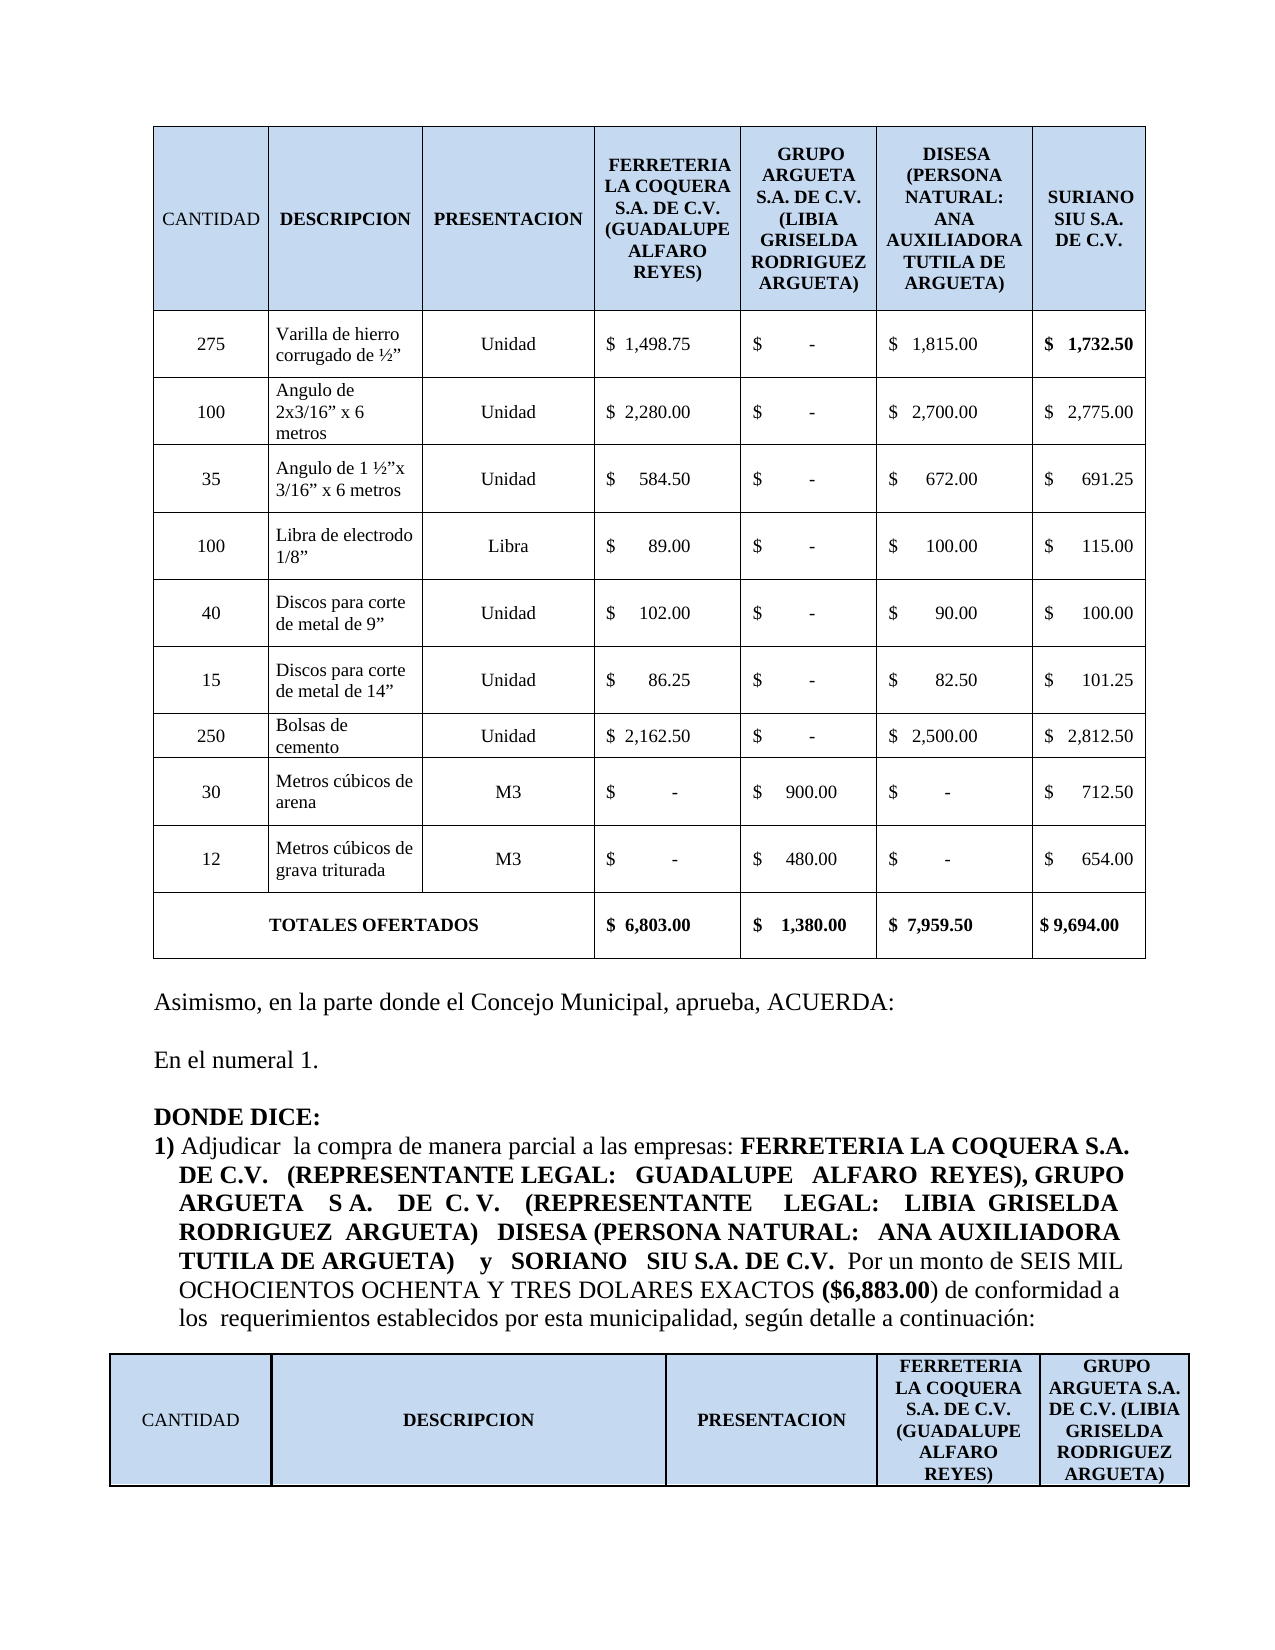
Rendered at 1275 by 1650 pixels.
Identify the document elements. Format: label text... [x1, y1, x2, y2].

text DONDE DICE: [153, 1102, 1145, 1131]
text 1) Adjudicar la compra de manera parcial a las empresas: FERRETERIA LA COQUERA S.A. [153, 1131, 1145, 1160]
table_header DESCRIPCION [269, 127, 422, 310]
table_cell $ 89.00 [595, 513, 740, 579]
table_cell $ 9,694.00 [1033, 893, 1145, 957]
table_header PRESENTACION [423, 127, 594, 310]
table_cell Libra de electrodo 1/8” [269, 513, 422, 579]
table_header SURIANO SIU S.A. DE C.V. [1033, 127, 1145, 310]
table_cell $ - [595, 758, 740, 824]
table_cell $ - [741, 714, 876, 757]
table_cell $ 100.00 [877, 513, 1032, 579]
table_cell M3 [423, 826, 594, 892]
text OCHOCIENTOS OCHENTA Y TRES DOLARES EXACTOS ($6,883.00) de conformidad a [153, 1275, 1145, 1303]
table_cell $ - [741, 378, 876, 444]
table_header DESCRIPCION [273, 1355, 665, 1484]
table_cell $ 2,280.00 [595, 378, 740, 444]
table_cell $ - [741, 445, 876, 512]
table_cell 100 [154, 513, 268, 579]
table_cell $ 6,803.00 [595, 893, 740, 957]
table_cell $ 2,162.50 [595, 714, 740, 757]
table_cell $ 712.50 [1033, 758, 1145, 824]
table_cell $ 102.00 [595, 580, 740, 646]
table_cell $ - [741, 311, 876, 377]
table_cell 250 [154, 714, 268, 757]
table_cell TOTALES OFERTADOS [154, 893, 594, 957]
table_cell $ - [741, 580, 876, 646]
table_cell Unidad [423, 714, 594, 757]
table_cell Unidad [423, 445, 594, 512]
table_cell Unidad [423, 311, 594, 377]
text Asimismo, en la parte donde el Concejo Municipal, aprueba, ACUERDA: [153, 987, 1145, 1016]
table_cell $ - [877, 758, 1032, 824]
text DE C.V. (REPRESENTANTE LEGAL: GUADALUPE ALFARO REYES), GRUPO [153, 1160, 1145, 1188]
table_cell 35 [154, 445, 268, 512]
table_cell $ 115.00 [1033, 513, 1145, 579]
table_cell Angulo de 2x3/16” x 6 metros [269, 378, 422, 444]
table_cell $ 2,500.00 [877, 714, 1032, 757]
table_cell Unidad [423, 647, 594, 713]
table_cell Discos para corte de metal de 14” [269, 647, 422, 713]
table_cell 100 [154, 378, 268, 444]
table_cell $ 82.50 [877, 647, 1032, 713]
table_cell $ 584.50 [595, 445, 740, 512]
table_cell $ 101.25 [1033, 647, 1145, 713]
table_header FERRETERIA LA COQUERA S.A. DE C.V. (GUADALUPE ALFARO REYES) [878, 1355, 1039, 1484]
table_cell $ 654.00 [1033, 826, 1145, 892]
table_cell $ 1,498.75 [595, 311, 740, 377]
table_cell $ - [595, 826, 740, 892]
table_cell $ 2,812.50 [1033, 714, 1145, 757]
table_cell $ - [741, 513, 876, 579]
table_cell 15 [154, 647, 268, 713]
table_cell Unidad [423, 378, 594, 444]
text los requerimientos establecidos por esta municipalidad, según detalle a continuación: [153, 1303, 1145, 1332]
table_cell $ 900.00 [741, 758, 876, 824]
text ARGUETA S A. DE C. V. (REPRESENTANTE LEGAL: LIBIA GRISELDA [153, 1188, 1145, 1217]
table_cell $ 1,815.00 [877, 311, 1032, 377]
text En el numeral 1. [153, 1045, 1145, 1073]
table_cell 40 [154, 580, 268, 646]
table_header CANTIDAD [111, 1355, 270, 1484]
table_cell $ 480.00 [741, 826, 876, 892]
table_cell $ 672.00 [877, 445, 1032, 512]
table_cell $ 90.00 [877, 580, 1032, 646]
table_cell $ 1,732.50 [1033, 311, 1145, 377]
table_cell $ 100.00 [1033, 580, 1145, 646]
table_cell $ 2,700.00 [877, 378, 1032, 444]
table_cell Varilla de hierro corrugado de ½” [269, 311, 422, 377]
text TUTILA DE ARGUETA) y SORIANO SIU S.A. DE C.V. Por un monto de SEIS MIL [153, 1246, 1145, 1275]
table_header DISESA (PERSONA NATURAL: ANA AUXILIADORA TUTILA DE ARGUETA) [877, 127, 1032, 310]
table_cell $ 2,775.00 [1033, 378, 1145, 444]
table_cell M3 [423, 758, 594, 824]
table_cell $ 691.25 [1033, 445, 1145, 512]
table_cell Libra [423, 513, 594, 579]
table_cell Bolsas de cemento [269, 714, 422, 757]
table_cell Metros cúbicos de grava triturada [269, 826, 422, 892]
table_cell $ 7,959.50 [877, 893, 1032, 957]
table_cell 12 [154, 826, 268, 892]
table_cell Metros cúbicos de arena [269, 758, 422, 824]
text RODRIGUEZ ARGUETA) DISESA (PERSONA NATURAL: ANA AUXILIADORA [153, 1217, 1145, 1246]
table_cell 275 [154, 311, 268, 377]
table_header PRESENTACION [667, 1355, 876, 1484]
table_header GRUPO ARGUETA S.A. DE C.V. (LIBIA GRISELDA RODRIGUEZ ARGUETA) [1041, 1355, 1188, 1484]
table_cell 30 [154, 758, 268, 824]
table_cell Discos para corte de metal de 9” [269, 580, 422, 646]
table_header CANTIDAD [154, 127, 268, 310]
table_cell $ - [741, 647, 876, 713]
table_cell $ 1,380.00 [741, 893, 876, 957]
table_cell Unidad [423, 580, 594, 646]
table_cell Angulo de 1 ½”x 3/16” x 6 metros [269, 445, 422, 512]
table_cell $ 86.25 [595, 647, 740, 713]
table_cell $ - [877, 826, 1032, 892]
table_header GRUPO ARGUETA S.A. DE C.V. (LIBIA GRISELDA RODRIGUEZ ARGUETA) [741, 127, 876, 310]
table_header FERRETERIA LA COQUERA S.A. DE C.V. (GUADALUPE ALFARO REYES) [595, 127, 740, 310]
